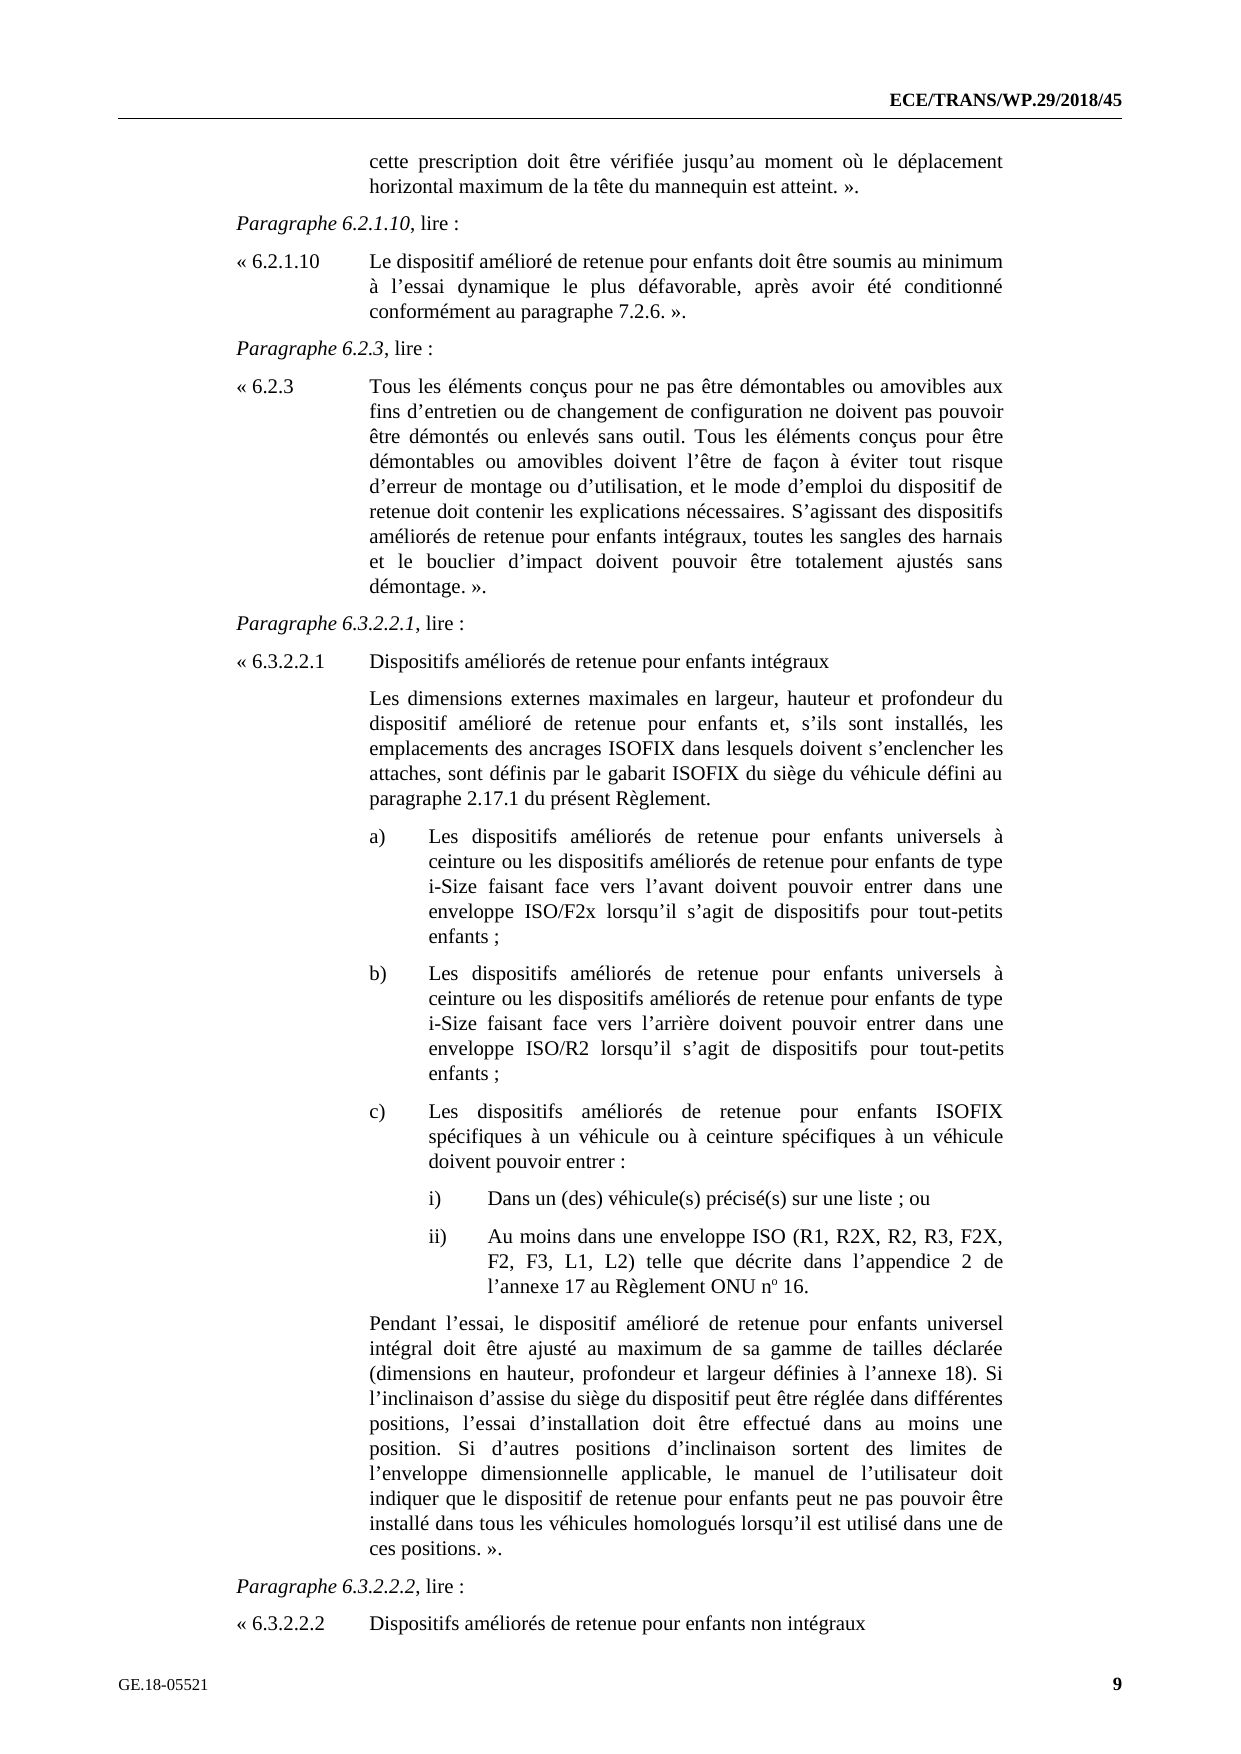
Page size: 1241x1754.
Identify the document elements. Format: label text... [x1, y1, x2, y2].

text Paragraphe 6.3.2.2.1, lire : [236, 610, 1004, 635]
text i) Dans un (des) véhicule(s) précisé(s) sur une liste ; ou [428, 1185, 1004, 1210]
text b) Les dispositifs améliorés de retenue pour enfants universels à ceinture ou les dispositifs améliorés de retenue pour enfants de type i-Size faisant face vers l’arrière doivent pouvoir entrer dans une enveloppe ISO/R2 lorsqu’il s’agit de dispositifs pour tout-petits enfants ; [369, 960, 1004, 1085]
text ii) Au moins dans une enveloppe ISO (R1, R2X, R2, R3, F2X, F2, F3, L1, L2) telle que décrite dans l’appendice 2 de l’annexe 17 au Règlement ONU no 16. [428, 1223, 1004, 1298]
text « 6.2.3 Tous les éléments conçus pour ne pas être démontables ou amovibles aux fins d’entretien ou de changement de configuration ne doivent pas pouvoir être démontés ou enlevés sans outil. Tous les éléments conçus pour être démontables ou amovibles doivent l’être de façon à éviter tout risque d’erreur de montage ou d’utilisation, et le mode d’emploi du dispositif de retenue doit contenir les explications nécessaires. S’agissant des dispositifs améliorés de retenue pour enfants intégraux, toutes les sangles des harnais et le bouclier d’impact doivent pouvoir être totalement ajustés sans démontage. ». [236, 373, 1004, 598]
text Paragraphe 6.2.1.10, lire : [236, 210, 1004, 235]
text a) Les dispositifs améliorés de retenue pour enfants universels à ceinture ou les dispositifs améliorés de retenue pour enfants de type i-Size faisant face vers l’avant doivent pouvoir entrer dans une enveloppe ISO/F2x lorsqu’il s’agit de dispositifs pour tout-petits enfants ; [369, 823, 1004, 948]
text « 6.3.2.2.1 Dispositifs améliorés de retenue pour enfants intégraux [236, 648, 1004, 673]
text c) Les dispositifs améliorés de retenue pour enfants ISOFIX spécifiques à un véhicule ou à ceinture spécifiques à un véhicule doivent pouvoir entrer : [369, 1098, 1004, 1173]
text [236, 148, 1004, 198]
text Les dimensions externes maximales en largeur, hauteur et profondeur du dispositif amélioré de retenue pour enfants et, s’ils sont installés, les emplacements des ancrages ISOFIX dans lesquels doivent s’enclencher les attaches, sont définis par le gabarit ISOFIX du siège du véhicule défini au paragraphe 2.17.1 du présent Règlement. [369, 685, 1004, 810]
text Paragraphe 6.3.2.2.2, lire : [236, 1573, 1004, 1598]
text Paragraphe 6.2.3, lire : [236, 335, 1004, 360]
text « 6.2.1.10 Le dispositif amélioré de retenue pour enfants doit être soumis au minimum à l’essai dynamique le plus défavorable, après avoir été conditionné conformément au paragraphe 7.2.6. ». [236, 248, 1004, 323]
text Pendant l’essai, le dispositif amélioré de retenue pour enfants universel intégral doit être ajusté au maximum de sa gamme de tailles déclarée (dimensions en hauteur, profondeur et largeur définies à l’annexe 18). Si l’inclinaison d’assise du siège du dispositif peut être réglée dans différentes positions, l’essai d’installation doit être effectué dans au moins une position. Si d’autres positions d’inclinaison sortent des limites de l’enveloppe dimensionnelle applicable, le manuel de l’utilisateur doit indiquer que le dispositif de retenue pour enfants peut ne pas pouvoir être installé dans tous les véhicules homologués lorsqu’il est utilisé dans une de ces positions. ». [369, 1310, 1004, 1560]
text « 6.3.2.2.2 Dispositifs améliorés de retenue pour enfants non intégraux [236, 1610, 1004, 1635]
